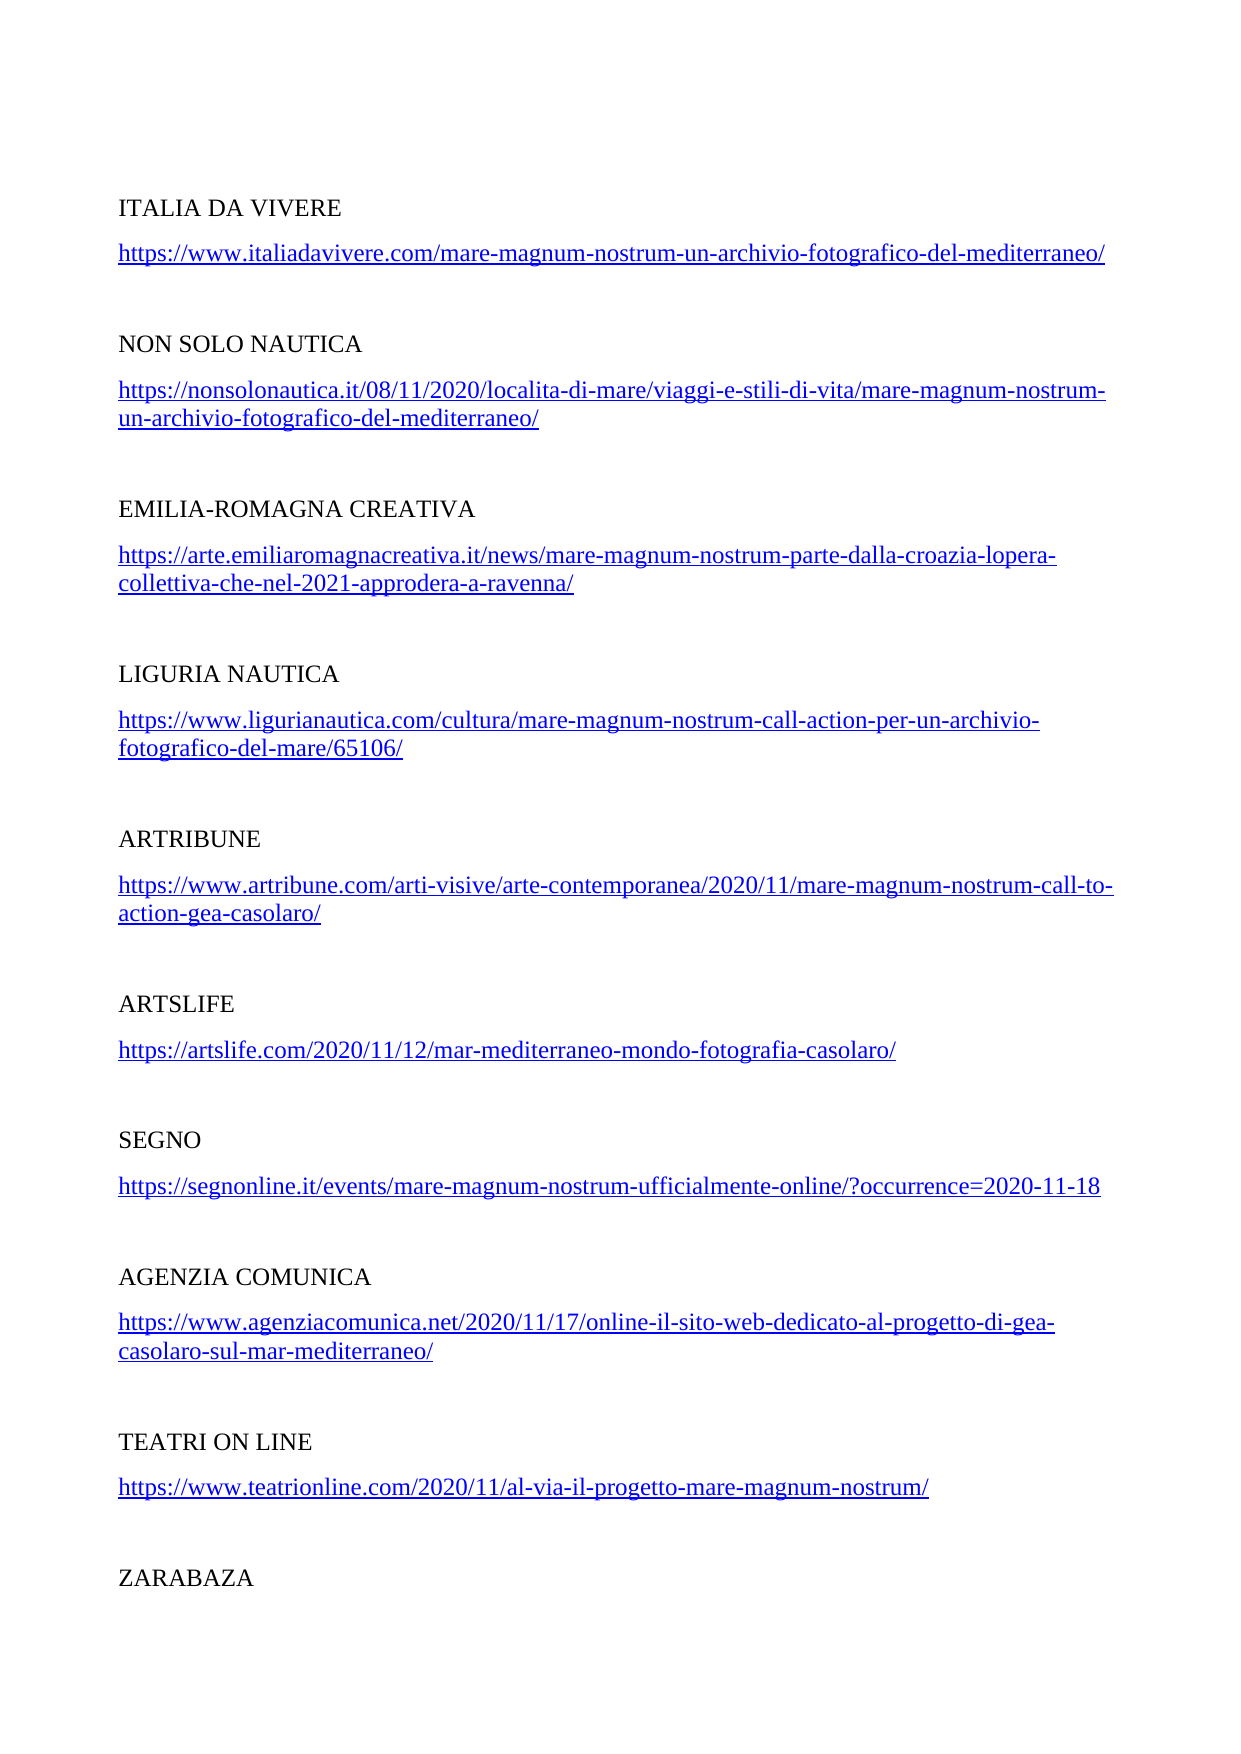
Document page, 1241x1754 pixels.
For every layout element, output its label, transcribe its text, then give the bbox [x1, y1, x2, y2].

text SEGNO [118, 1126, 1122, 1154]
text TEATRI ON LINE [118, 1427, 1122, 1456]
text https://www.ligurianautica.com/cultura/mare-magnum-nostrum-call-action-per-un-archivio-fotografico-del-mare/65106/ [118, 705, 1122, 762]
text LIGURIA NAUTICA [118, 659, 1122, 688]
text NON SOLO NAUTICA [118, 329, 1122, 358]
text https://www.teatrionline.com/2020/11/al-via-il-progetto-mare-magnum-nostrum/ [118, 1472, 1122, 1501]
text https://artslife.com/2020/11/12/mar-mediterraneo-mondo-fotografia-casolaro/ [118, 1035, 1122, 1063]
text https://www.italiadavivere.com/mare-magnum-nostrum-un-archivio-fotografico-del-mediterraneo/ [118, 238, 1122, 267]
text ARTRIBUNE [118, 824, 1122, 853]
text https://segnonline.it/events/mare-magnum-nostrum-ufficialmente-online/?occurrence=2020-11-18 [118, 1171, 1122, 1200]
text https://www.agenziacomunica.net/2020/11/17/online-il-sito-web-dedicato-al-progetto-di-gea-casolaro-sul-mar-mediterraneo/ [118, 1307, 1122, 1365]
text https://www.artribune.com/arti-visive/arte-contemporanea/2020/11/mare-magnum-nostrum-call-to-action-gea-casolaro/ [118, 870, 1122, 927]
text AGENZIA COMUNICA [118, 1262, 1122, 1291]
text https://nonsolonautica.it/08/11/2020/localita-di-mare/viaggi-e-stili-di-vita/mare-magnum-nostrum-un-archivio-fotografico-del-mediterraneo/ [118, 375, 1122, 432]
text https://arte.emiliaromagnacreativa.it/news/mare-magnum-nostrum-parte-dalla-croazia-lopera-collettiva-che-nel-2021-approdera-a-ravenna/ [118, 540, 1122, 597]
text EMILIA-ROMAGNA CREATIVA [118, 494, 1122, 523]
text ITALIA DA VIVERE [118, 193, 1122, 222]
text ZARABAZA [118, 1563, 1122, 1592]
text ARTSLIFE [118, 989, 1122, 1018]
